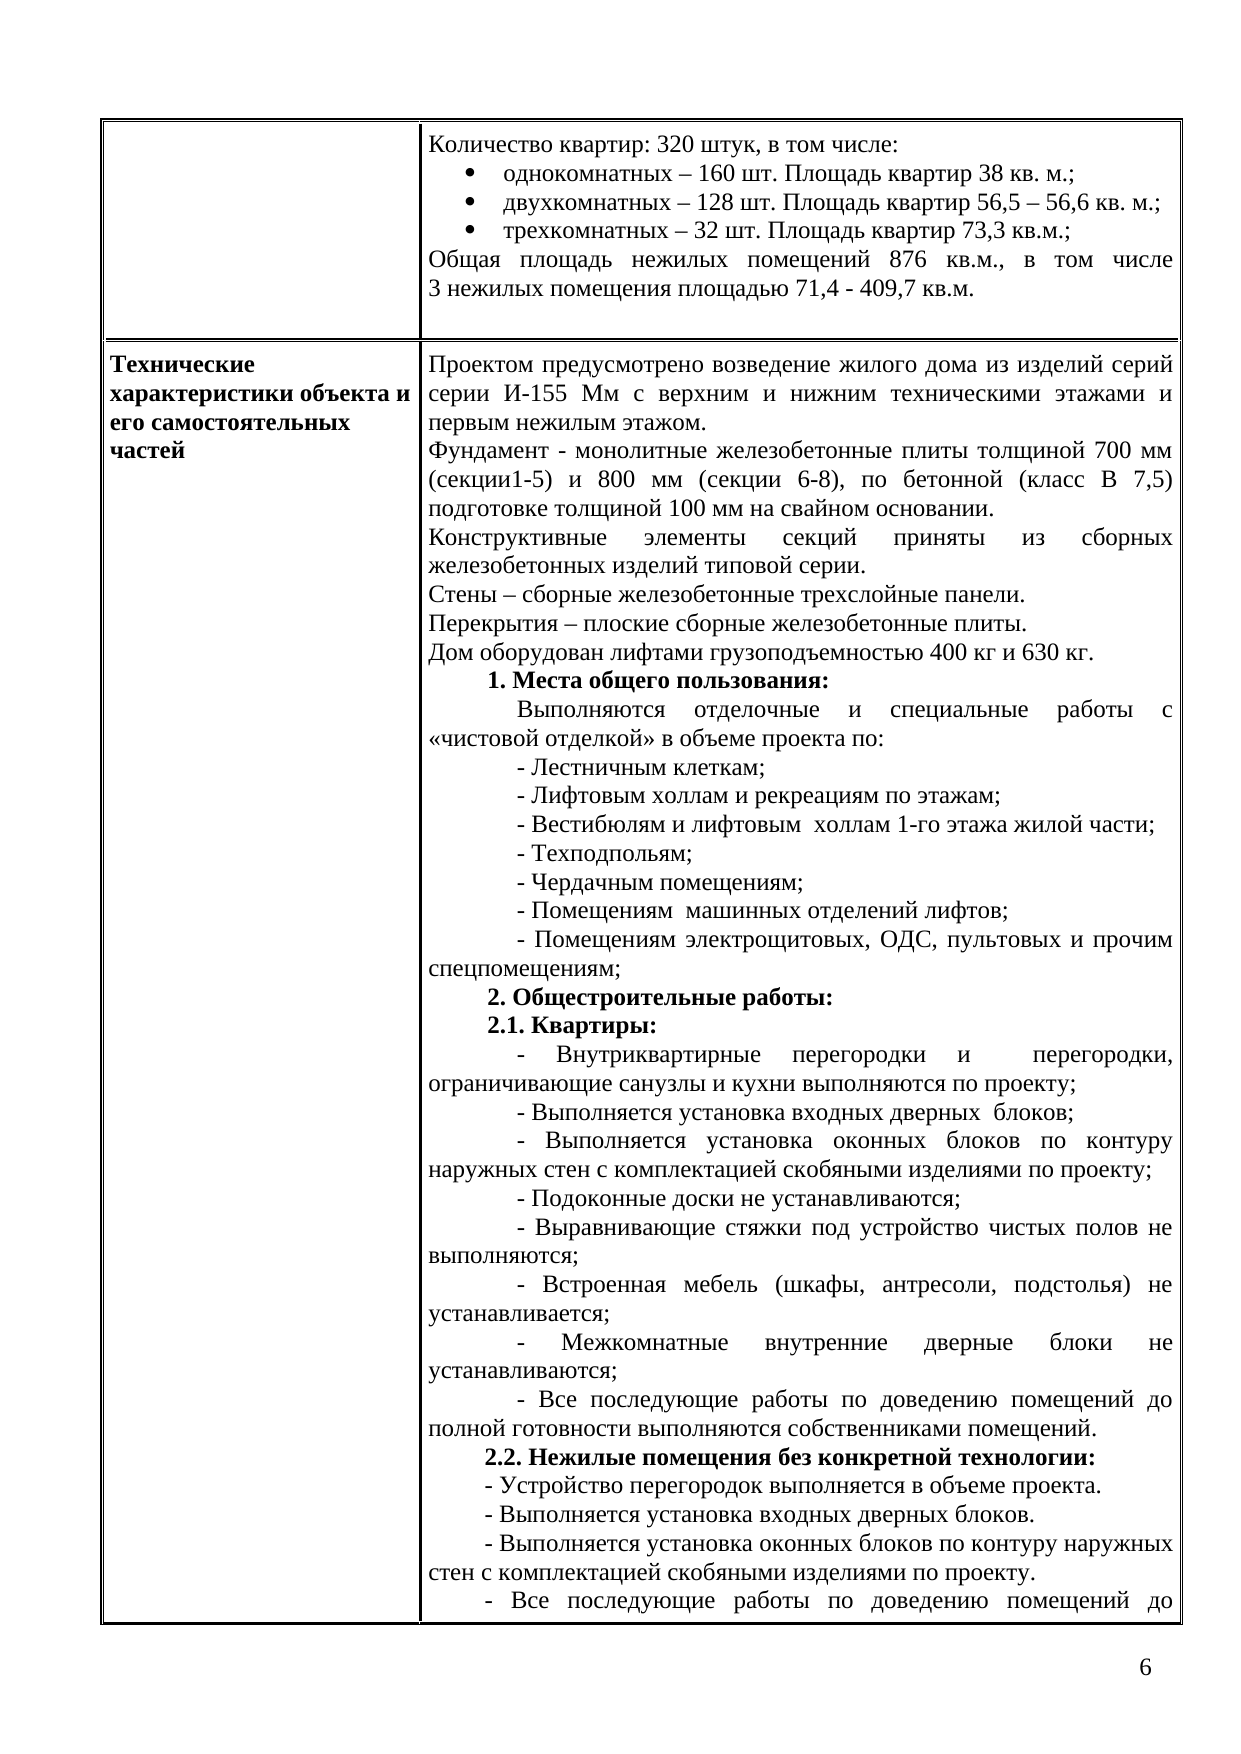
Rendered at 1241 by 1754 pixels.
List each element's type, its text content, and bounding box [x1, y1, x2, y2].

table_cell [104, 338, 420, 1622]
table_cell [420, 122, 1180, 338]
table_cell Показатели объекта [104, 120, 420, 338]
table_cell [420, 338, 1180, 1622]
